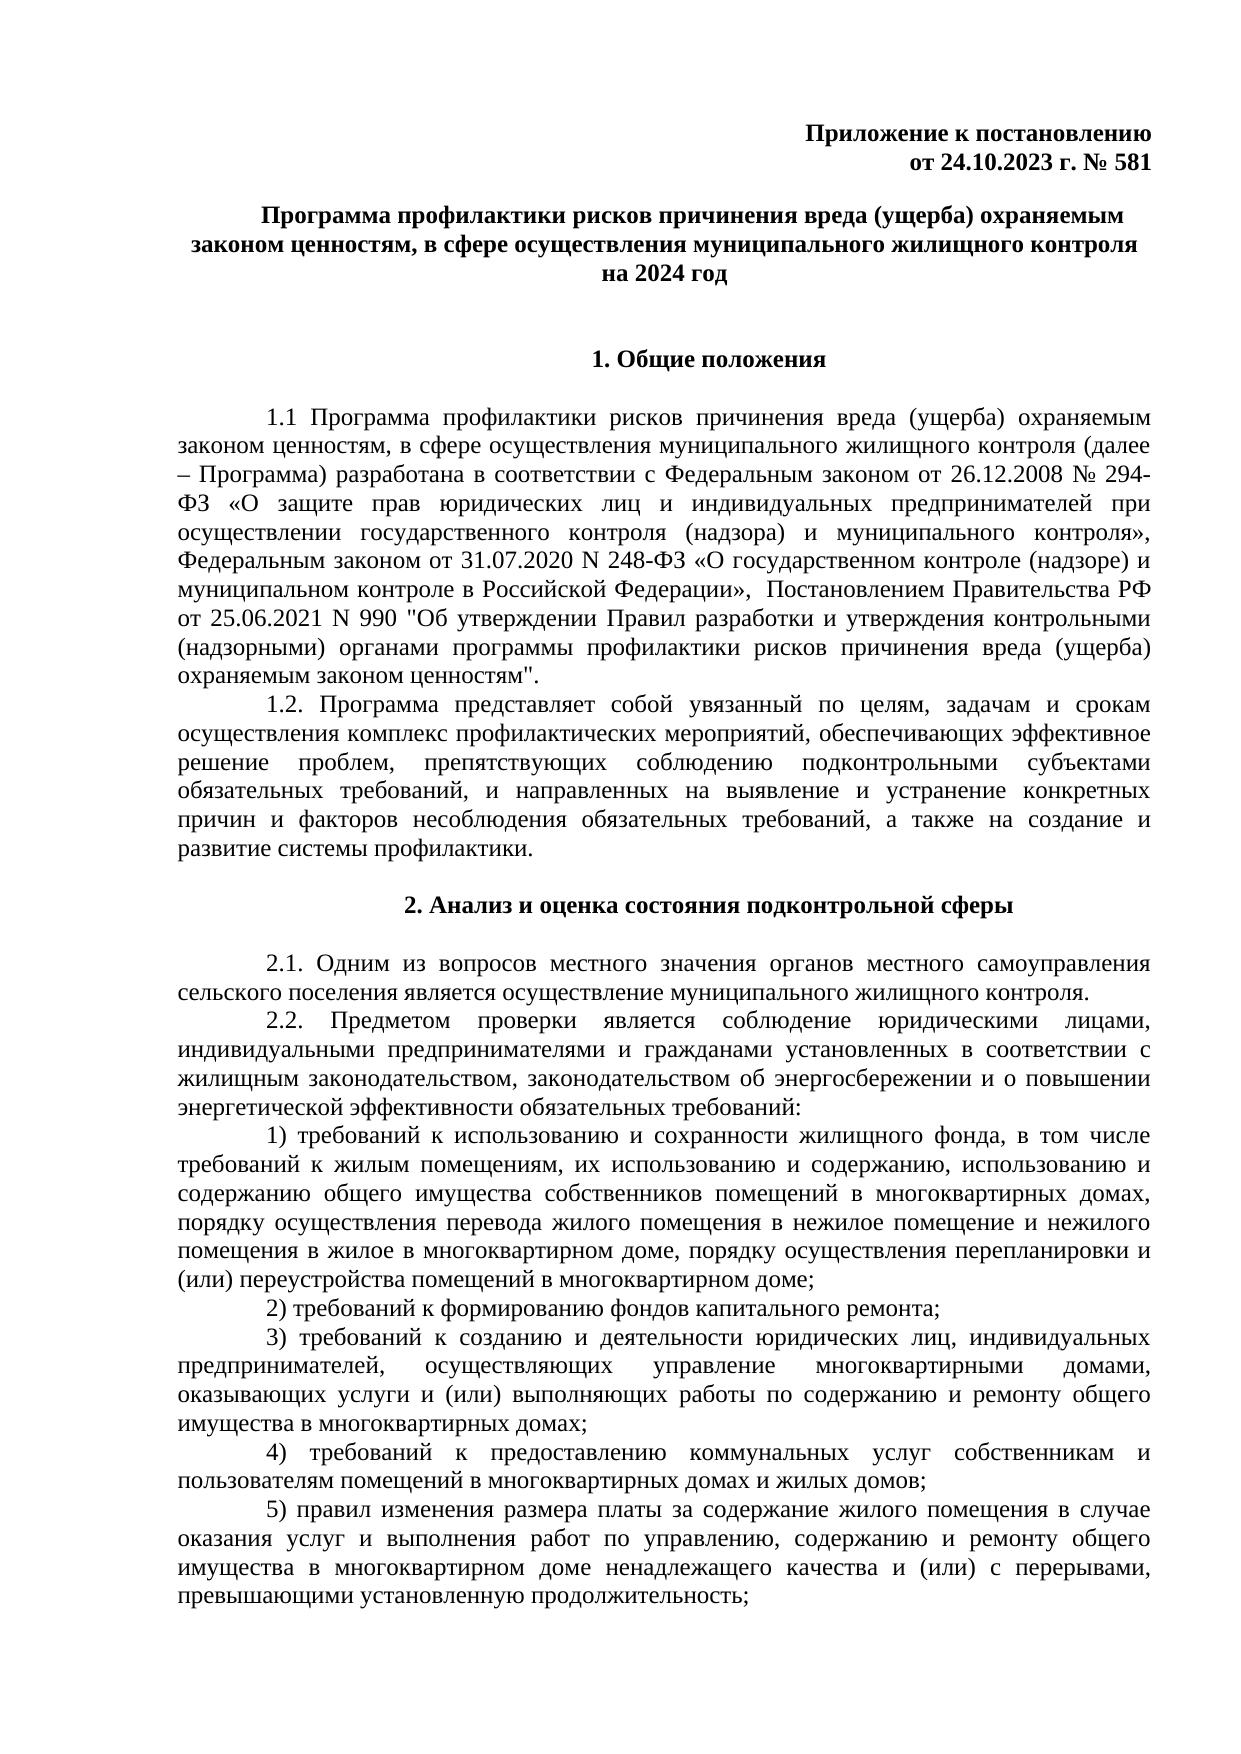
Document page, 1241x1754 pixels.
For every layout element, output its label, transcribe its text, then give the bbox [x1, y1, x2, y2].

text Приложение к постановлению [177, 118, 1152, 147]
text 3) требований к созданию и деятельности юридических лиц, индивидуальных предпринимателей, осуществляющих управление многоквартирными домами, оказывающих услуги и (или) выполняющих работы по содержанию и ремонту общего имущества в многоквартирных домах; [177, 1322, 1152, 1437]
text 2) требований к формированию фондов капитального ремонта; [177, 1293, 1152, 1322]
text 1. Общие положения [177, 344, 1152, 373]
text Программа профилактики рисков причинения вреда (ущерба) охраняемым законом ценностям, в сфере осуществления муниципального жилищного контроля на 2024 год [177, 201, 1152, 287]
text от 24.10.2023 г. № 581 [177, 147, 1152, 176]
text 2. Анализ и оценка состояния подконтрольной сферы [177, 891, 1152, 919]
text 5) правил изменения размера платы за содержание жилого помещения в случае оказания услуг и выполнения работ по управлению, содержанию и ремонту общего имущества в многоквартирном доме ненадлежащего качества и (или) с перерывами, превышающими установленную продолжительность; [177, 1494, 1152, 1609]
text 2.2. Предметом проверки является соблюдение юридическими лицами, индивидуальными предпринимателями и гражданами установленных в соответствии с жилищным законодательством, законодательством об энергосбережении и о повышении энергетической эффективности обязательных требований: [177, 1006, 1152, 1121]
text 1.2. Программа представляет собой увязанный по целям, задачам и срокам осуществления комплекс профилактических мероприятий, обеспечивающих эффективное решение проблем, препятствующих соблюдению подконтрольными субъектами обязательных требований, и направленных на выявление и устранение конкретных причин и факторов несоблюдения обязательных требований, а также на создание и развитие системы профилактики. [177, 689, 1152, 862]
text 4) требований к предоставлению коммунальных услуг собственникам и пользователям помещений в многоквартирных домах и жилых домов; [177, 1437, 1152, 1494]
text 1) требований к использованию и сохранности жилищного фонда, в том числе требований к жилым помещениям, их использованию и содержанию, использованию и содержанию общего имущества собственников помещений в многоквартирных домах, порядку осуществления перевода жилого помещения в нежилое помещение и нежилого помещения в жилое в многоквартирном доме, порядку осуществления перепланировки и (или) переустройства помещений в многоквартирном доме; [177, 1121, 1152, 1293]
text 1.1 Программа профилактики рисков причинения вреда (ущерба) охраняемым законом ценностям, в сфере осуществления муниципального жилищного контроля (далее – Программа) разработана в соответствии с Федеральным законом от 26.12.2008 № 294-ФЗ «О защите прав юридических лиц и индивидуальных предпринимателей при осуществлении государственного контроля (надзора) и муниципального контроля», Федеральным законом от 31.07.2020 N 248-ФЗ «О государственном контроле (надзоре) и муниципальном контроле в Российской Федерации», Постановлением Правительства РФ от 25.06.2021 N 990 "Об утверждении Правил разработки и утверждения контрольными (надзорными) органами программы профилактики рисков причинения вреда (ущерба) охраняемым законом ценностям". [177, 402, 1152, 689]
text 2.1. Одним из вопросов местного значения органов местного самоуправления сельского поселения является осуществление муниципального жилищного контроля. [177, 948, 1152, 1006]
